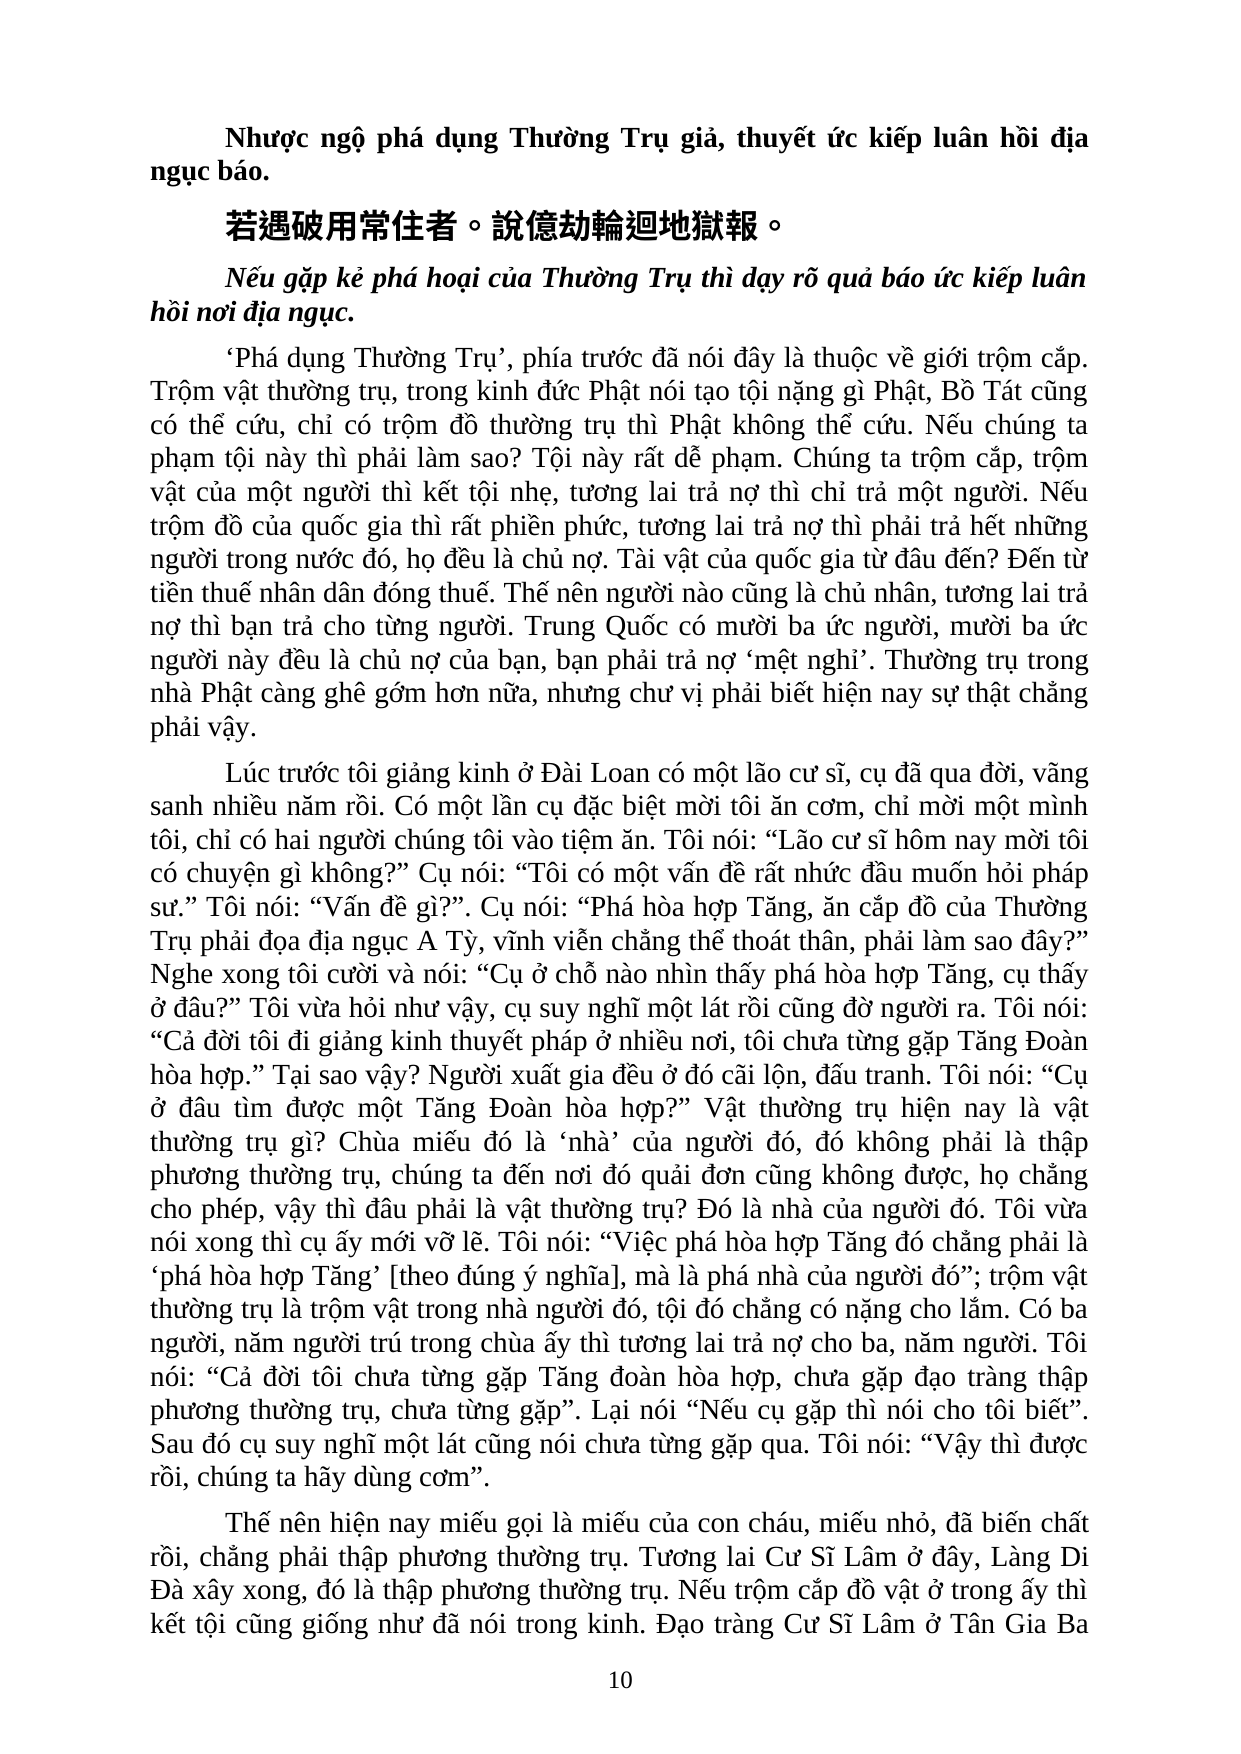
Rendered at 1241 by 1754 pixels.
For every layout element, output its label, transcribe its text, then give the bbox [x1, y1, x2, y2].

text 若遇破用常住者。說億劫輪迴地獄報。 [150, 199, 1090, 248]
text Lúc trước tôi giảng kinh ở Ðài Loan có một lão cư sĩ, cụ đã qua đời, vãng sanh nhiều năm rồi. Có một lần cụ đặc biệt mời tôi ăn cơm, chỉ mời một mình tôi, chỉ có hai người chúng tôi vào tiệm ăn. Tôi nói: “Lão cư sĩ hôm nay mời tôi có chuyện gì không?” Cụ nói: “Tôi có một vấn đề rất nhức đầu muốn hỏi pháp sư.” Tôi nói: “Vấn đề gì?”. Cụ nói: “Phá hòa hợp Tăng, ăn cắp đồ của Thường Trụ phải đọa địa ngục A Tỳ, vĩnh viễn chẳng thể thoát thân, phải làm sao đây?” Nghe xong tôi cười và nói: “Cụ ở chỗ nào nhìn thấy phá hòa hợp Tăng, cụ thấy ở đâu?” Tôi vừa hỏi như vậy, cụ suy nghĩ một lát rồi cũng đờ người ra. Tôi nói: “Cả đời tôi đi giảng kinh thuyết pháp ở nhiều nơi, tôi chưa từng gặp Tăng Ðoàn hòa hợp.” Tại sao vậy? Người xuất gia đều ở đó cãi lộn, đấu tranh. Tôi nói: “Cụ ở đâu tìm được một Tăng Ðoàn hòa hợp?” Vật thường trụ hiện nay là vật thường trụ gì? Chùa miếu đó là ‘nhà’ của người đó, đó không phải là thập phương thường trụ, chúng ta đến nơi đó quải đơn cũng không được, họ chẳng cho phép, vậy thì đâu phải là vật thường trụ? Ðó là nhà của người đó. Tôi vừa nói xong thì cụ ấy mới vỡ lẽ. Tôi nói: “Việc phá hòa hợp Tăng đó chẳng phải là ‘phá hòa hợp Tăng’ [theo đúng ý nghĩa], mà là phá nhà của người đó”; trộm vật thường trụ là trộm vật trong nhà người đó, tội đó chẳng có nặng cho lắm. Có ba người, năm người trú trong chùa ấy thì tương lai trả nợ cho ba, năm người. Tôi nói: “Cả đời tôi chưa từng gặp Tăng đoàn hòa hợp, chưa gặp đạo tràng thập phương thường trụ, chưa từng gặp”. Lại nói “Nếu cụ gặp thì nói cho tôi biết”. Sau đó cụ suy nghĩ một lát cũng nói chưa từng gặp qua. Tôi nói: “Vậy thì được rồi, chúng ta hãy dùng cơm”. [150, 755, 1090, 1493]
text Nhược ngộ phá dụng Thường Trụ giả, thuyết ức kiếp luân hồi địa ngục báo. [150, 120, 1090, 187]
text ‘Phá dụng Thường Trụ’, phía trước đã nói đây là thuộc về giới trộm cắp. Trộm vật thường trụ, trong kinh đức Phật nói tạo tội nặng gì Phật, Bồ Tát cũng có thể cứu, chỉ có trộm đồ thường trụ thì Phật không thể cứu. Nếu chúng ta phạm tội này thì phải làm sao? Tội này rất dễ phạm. Chúng ta trộm cắp, trộm vật của một người thì kết tội nhẹ, tương lai trả nợ thì chỉ trả một người. Nếu trộm đồ của quốc gia thì rất phiền phức, tương lai trả nợ thì phải trả hết những người trong nước đó, họ đều là chủ nợ. Tài vật của quốc gia từ đâu đến? Ðến từ tiền thuế nhân dân đóng thuế. Thế nên người nào cũng là chủ nhân, tương lai trả nợ thì bạn trả cho từng người. Trung Quốc có mười ba ức người, mười ba ức người này đều là chủ nợ của bạn, bạn phải trả nợ ‘mệt nghỉ’. Thường trụ trong nhà Phật càng ghê gớm hơn nữa, nhưng chư vị phải biết hiện nay sự thật chẳng phải vậy. [150, 340, 1090, 742]
text Nếu gặp kẻ phá hoại của Thường Trụ thì dạy rõ quả báo ức kiếp luân hồi nơi địa ngục. [150, 260, 1090, 327]
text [150, 1505, 1090, 1639]
